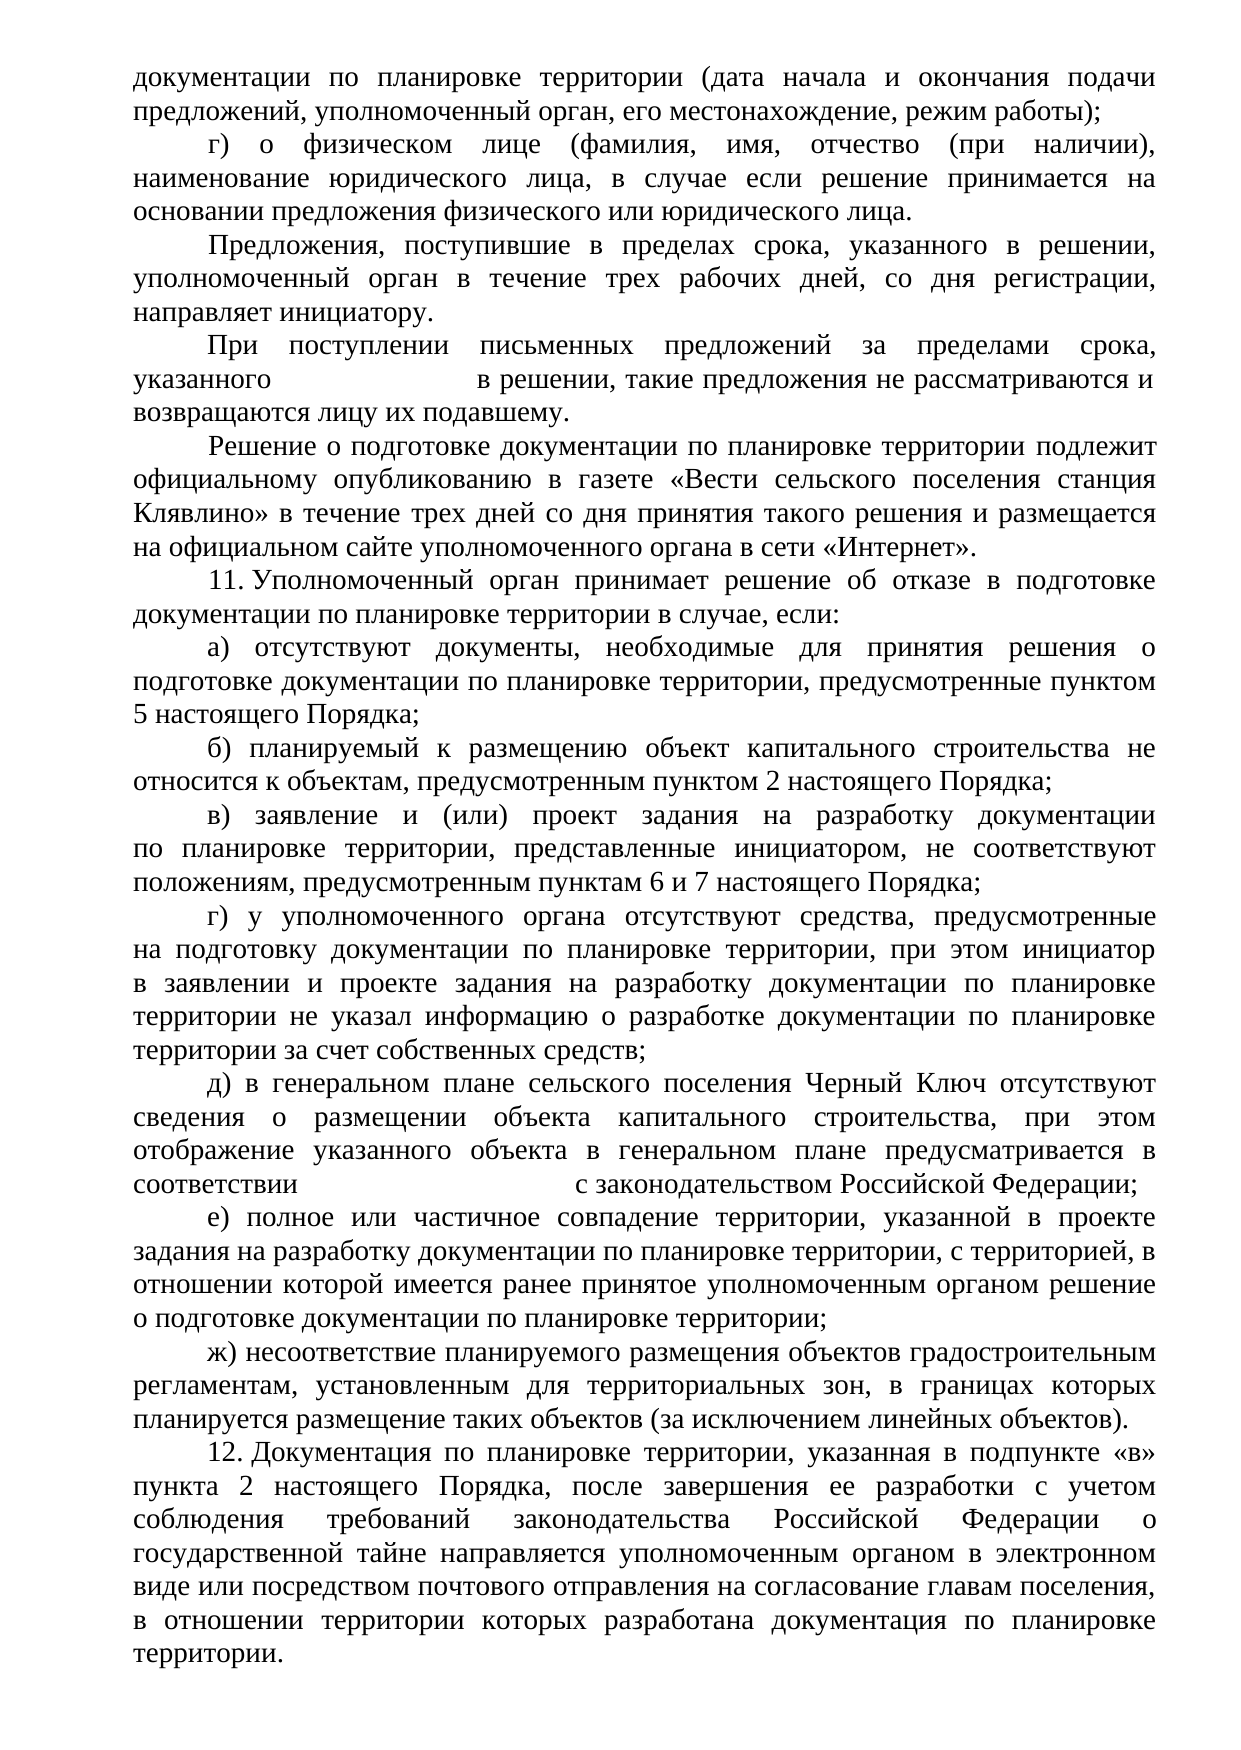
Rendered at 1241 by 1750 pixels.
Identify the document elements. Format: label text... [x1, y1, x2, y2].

text Предложения, поступившие в пределах срока, указанного в решении, уполномоченный орган в течение трех рабочих дней, со дня регистрации, направляет инициатору. [133, 227, 1157, 327]
text е) полное или частичное совпадение территории, указанной в проекте задания на разработку документации по планировке территории, с территорией, в отношении которой имеется ранее принятое уполномоченным органом решение о подготовке документации по планировке территории; [133, 1199, 1157, 1334]
text Решение о подготовке документации по планировке территории подлежит официальному опубликованию в газете «Вести сельского поселения станция Клявлино» в течение трех дней со дня принятия такого решения и размещается на официальном сайте уполномоченного органа в сети «Интернет». [133, 428, 1157, 562]
text г) у уполномоченного органа отсутствуют средства, предусмотренные на подготовку документации по планировке территории, при этом инициатор в заявлении и проекте задания на разработку документации по планировке территории не указал информацию о разработке документации по планировке территории за счет собственных средств; [133, 898, 1157, 1065]
list Уполномоченный орган принимает решение об отказе в подготовке документации по планировке территории в случае, если: [133, 562, 1157, 629]
list Документация по планировке территории, указанная в подпункте «в» пункта 2 настоящего Порядка, после завершения ее разработки с учетом соблюдения требований законодательства Российской Федерации о государственной тайне направляется уполномоченным органом в электронном виде или посредством почтового отправления на согласование главам поселения, в отношении территории которых разработана документация по планировке территории. [133, 1434, 1157, 1669]
text ж) несоответствие планируемого размещения объектов градостроительным регламентам, установленным для территориальных зон, в границах которых планируется размещение таких объектов (за исключением линейных объектов). [133, 1334, 1157, 1434]
text При поступлении письменных предложений за пределами срока, указанного в решении, такие предложения не рассматриваются и возвращаются лицу их подавшему. [133, 327, 1157, 428]
text б) планируемый к размещению объект капитального строительства не относится к объектам, предусмотренным пунктом 2 настоящего Порядка; [133, 730, 1157, 797]
text в) заявление и (или) проект задания на разработку документации по планировке территории, представленные инициатором, не соответствуют положениям, предусмотренным пунктам 6 и 7 настоящего Порядка; [133, 797, 1157, 898]
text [133, 59, 1157, 126]
text д) в генеральном плане сельского поселения Черный Ключ отсутствуют сведения о размещении объекта капитального строительства, при этом отображение указанного объекта в генеральном плане предусматривается в соответствии с законодательством Российской Федерации; [133, 1065, 1157, 1199]
text а) отсутствуют документы, необходимые для принятия решения о подготовке документации по планировке территории, предусмотренные пунктом 5 настоящего Порядка; [133, 629, 1157, 730]
text г) о физическом лице (фамилия, имя, отчество (при наличии), наименование юридического лица, в случае если решение принимается на основании предложения физического или юридического лица. [133, 126, 1157, 227]
